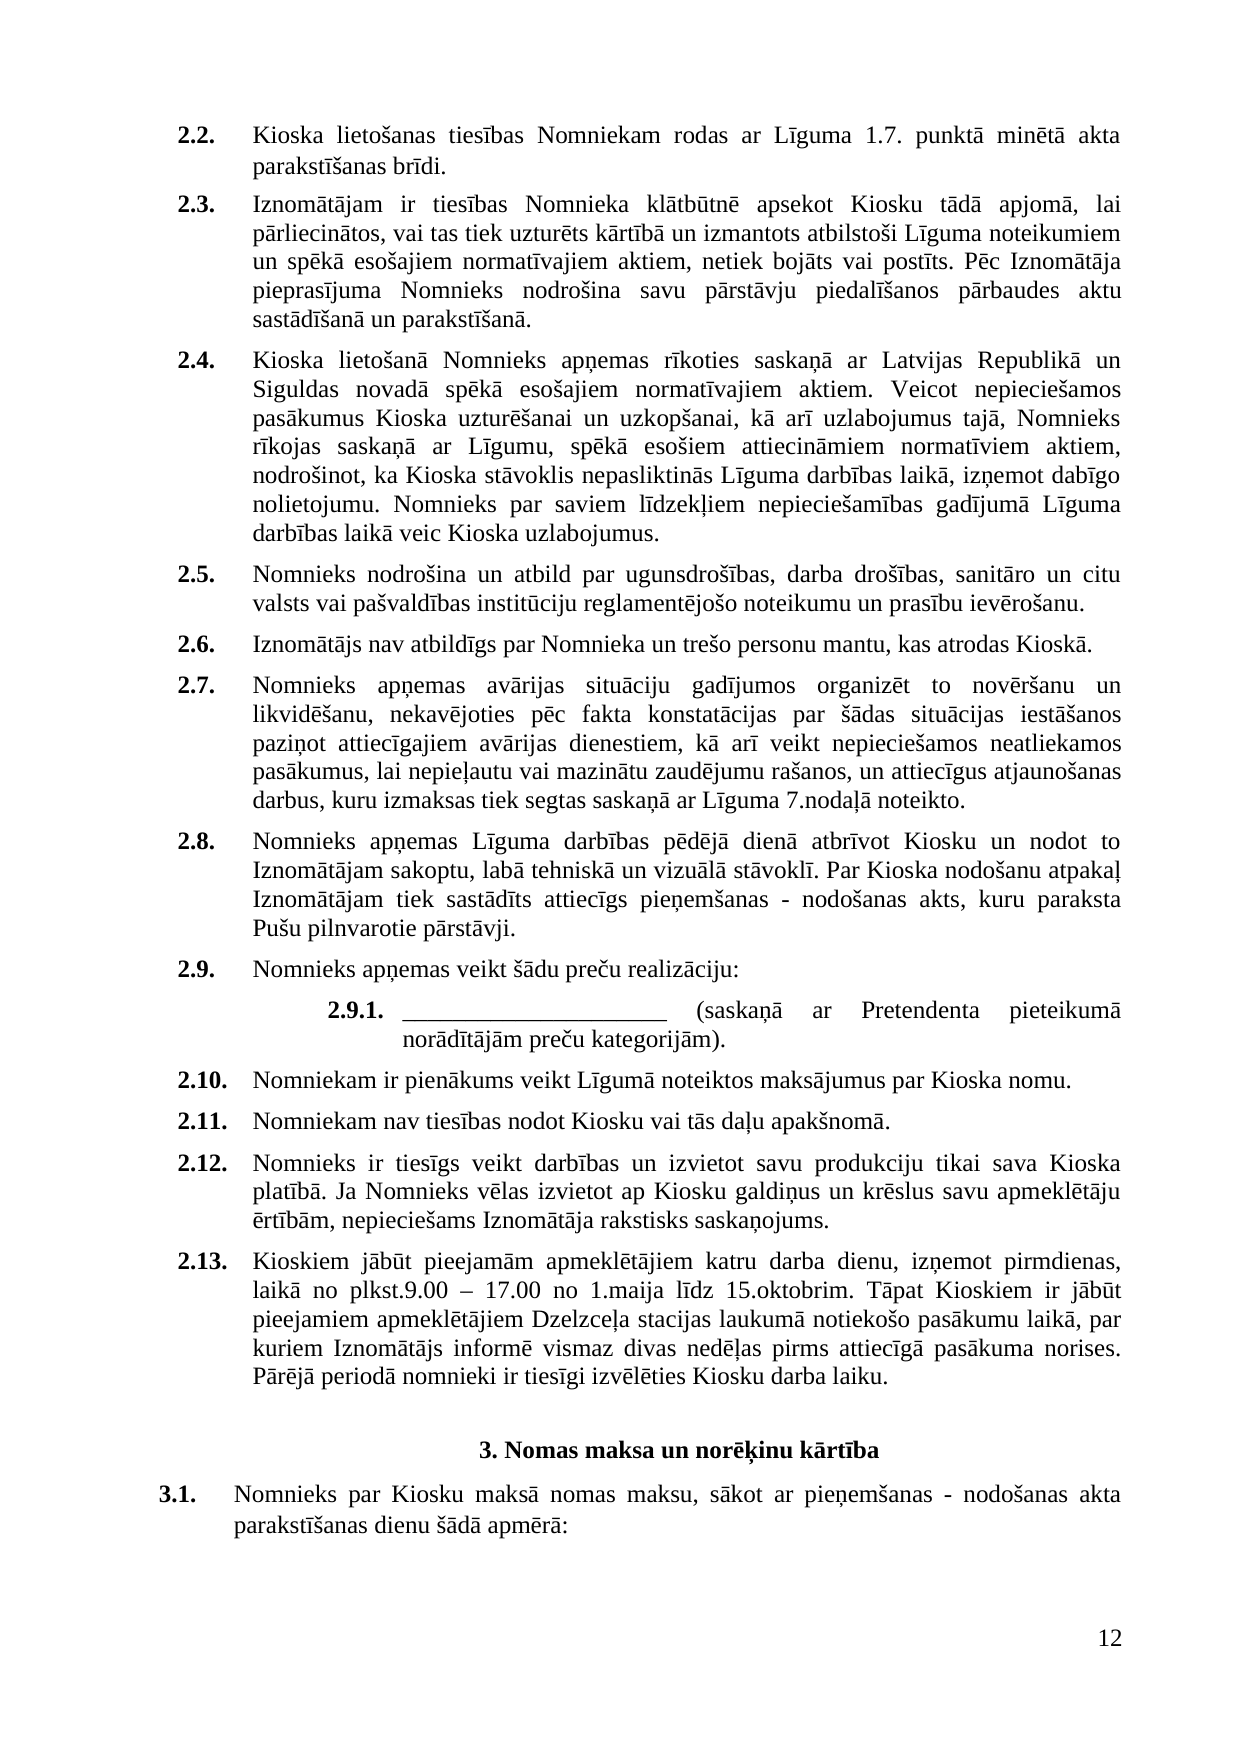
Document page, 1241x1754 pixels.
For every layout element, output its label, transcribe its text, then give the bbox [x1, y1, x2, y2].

list Kioskiem jābūt pieejamām apmeklētājiem katru darba dienu, izņemot pirmdienas, laikā no plkst.9.00 – 17.00 no 1.maija līdz 15.oktobrim. Tāpat Kioskiem ir jābūt pieejamiem apmeklētājiem Dzelzceļa stacijas laukumā notiekošo pasākumu laikā, par kuriem Iznomātājs informē vismaz divas nedēļas pirms attiecīgā pasākuma norises. Pārējā periodā nomnieki ir tiesīgi izvēlēties Kiosku darba laiku. [177, 1246, 1122, 1390]
list Nomnieks nodrošina un atbild par ugunsdrošības, darba drošības, sanitāro un citu valsts vai pašvaldības institūciju reglamentējošo noteikumu un prasību ievērošanu. [177, 559, 1122, 616]
list Nomnieks par Kiosku maksā nomas maksu, sākot ar pieņemšanas - nodošanas akta parakstīšanas dienu šādā apmērā: [158, 1478, 1122, 1540]
list Nomniekam ir pienākums veikt Līgumā noteiktos maksājumus par Kioska nomu. [177, 1065, 1122, 1094]
text 3. Nomas maksa un norēķinu kārtība [177, 1434, 1122, 1465]
list Nomnieks apņemas avārijas situāciju gadījumos organizēt to novēršanu un likvidēšanu, nekavējoties pēc fakta konstatācijas par šādas situācijas iestāšanos paziņot attiecīgajiem avārijas dienestiem, kā arī veikt nepieciešamos neatliekamos pasākumus, lai nepieļautu vai mazinātu zaudējumu rašanos, un attiecīgus atjaunošanas darbus, kuru izmaksas tiek segtas saskaņā ar Līguma 7.nodaļā noteikto. [177, 670, 1122, 814]
list _____________________ (saskaņā ar Pretendenta pieteikumā norādītājām preču kategorijām). [327, 995, 1122, 1053]
list Iznomātājs nav atbildīgs par Nomnieka un trešo personu mantu, kas atrodas Kioskā. [177, 629, 1122, 658]
list Nomnieks apņemas Līguma darbības pēdējā dienā atbrīvot Kiosku un nodot to Iznomātājam sakoptu, labā tehniskā un vizuālā stāvoklī. Par Kioska nodošanu atpakaļ Iznomātājam tiek sastādīts attiecīgs pieņemšanas - nodošanas akts, kuru paraksta Pušu pilnvarotie pārstāvji. [177, 826, 1122, 941]
list Kioska lietošanā Nomnieks apņemas rīkoties saskaņā ar Latvijas Republikā un Siguldas novadā spēkā esošajiem normatīvajiem aktiem. Veicot nepieciešamos pasākumus Kioska uzturēšanai un uzkopšanai, kā arī uzlabojumus tajā, Nomnieks rīkojas saskaņā ar Līgumu, spēkā esošiem attiecināmiem normatīviem aktiem, nodrošinot, ka Kioska stāvoklis nepasliktinās Līguma darbības laikā, izņemot dabīgo nolietojumu. Nomnieks par saviem līdzekļiem nepieciešamības gadījumā Līguma darbības laikā veic Kioska uzlabojumus. [177, 345, 1122, 546]
list Kioska lietošanas tiesības Nomniekam rodas ar Līguma 1.7. punktā minētā akta parakstīšanas brīdi. [177, 118, 1122, 181]
list Iznomātājam ir tiesības Nomnieka klātbūtnē apsekot Kiosku tādā apjomā, lai pārliecinātos, vai tas tiek uzturēts kārtībā un izmantots atbilstoši Līguma noteikumiem un spēkā esošajiem normatīvajiem aktiem, netiek bojāts vai postīts. Pēc Iznomātāja pieprasījuma Nomnieks nodrošina savu pārstāvju piedalīšanos pārbaudes aktu sastādīšanā un parakstīšanā. [177, 189, 1122, 333]
list Nomnieks apņemas veikt šādu preču realizāciju: [177, 954, 1122, 983]
list Nomniekam nav tiesības nodot Kiosku vai tās daļu apakšnomā. [177, 1106, 1122, 1135]
list Nomnieks ir tiesīgs veikt darbības un izvietot savu produkciju tikai sava Kioska platībā. Ja Nomnieks vēlas izvietot ap Kiosku galdiņus un krēslus savu apmeklētāju ērtībām, nepieciešams Iznomātāja rakstisks saskaņojums. [177, 1148, 1122, 1234]
